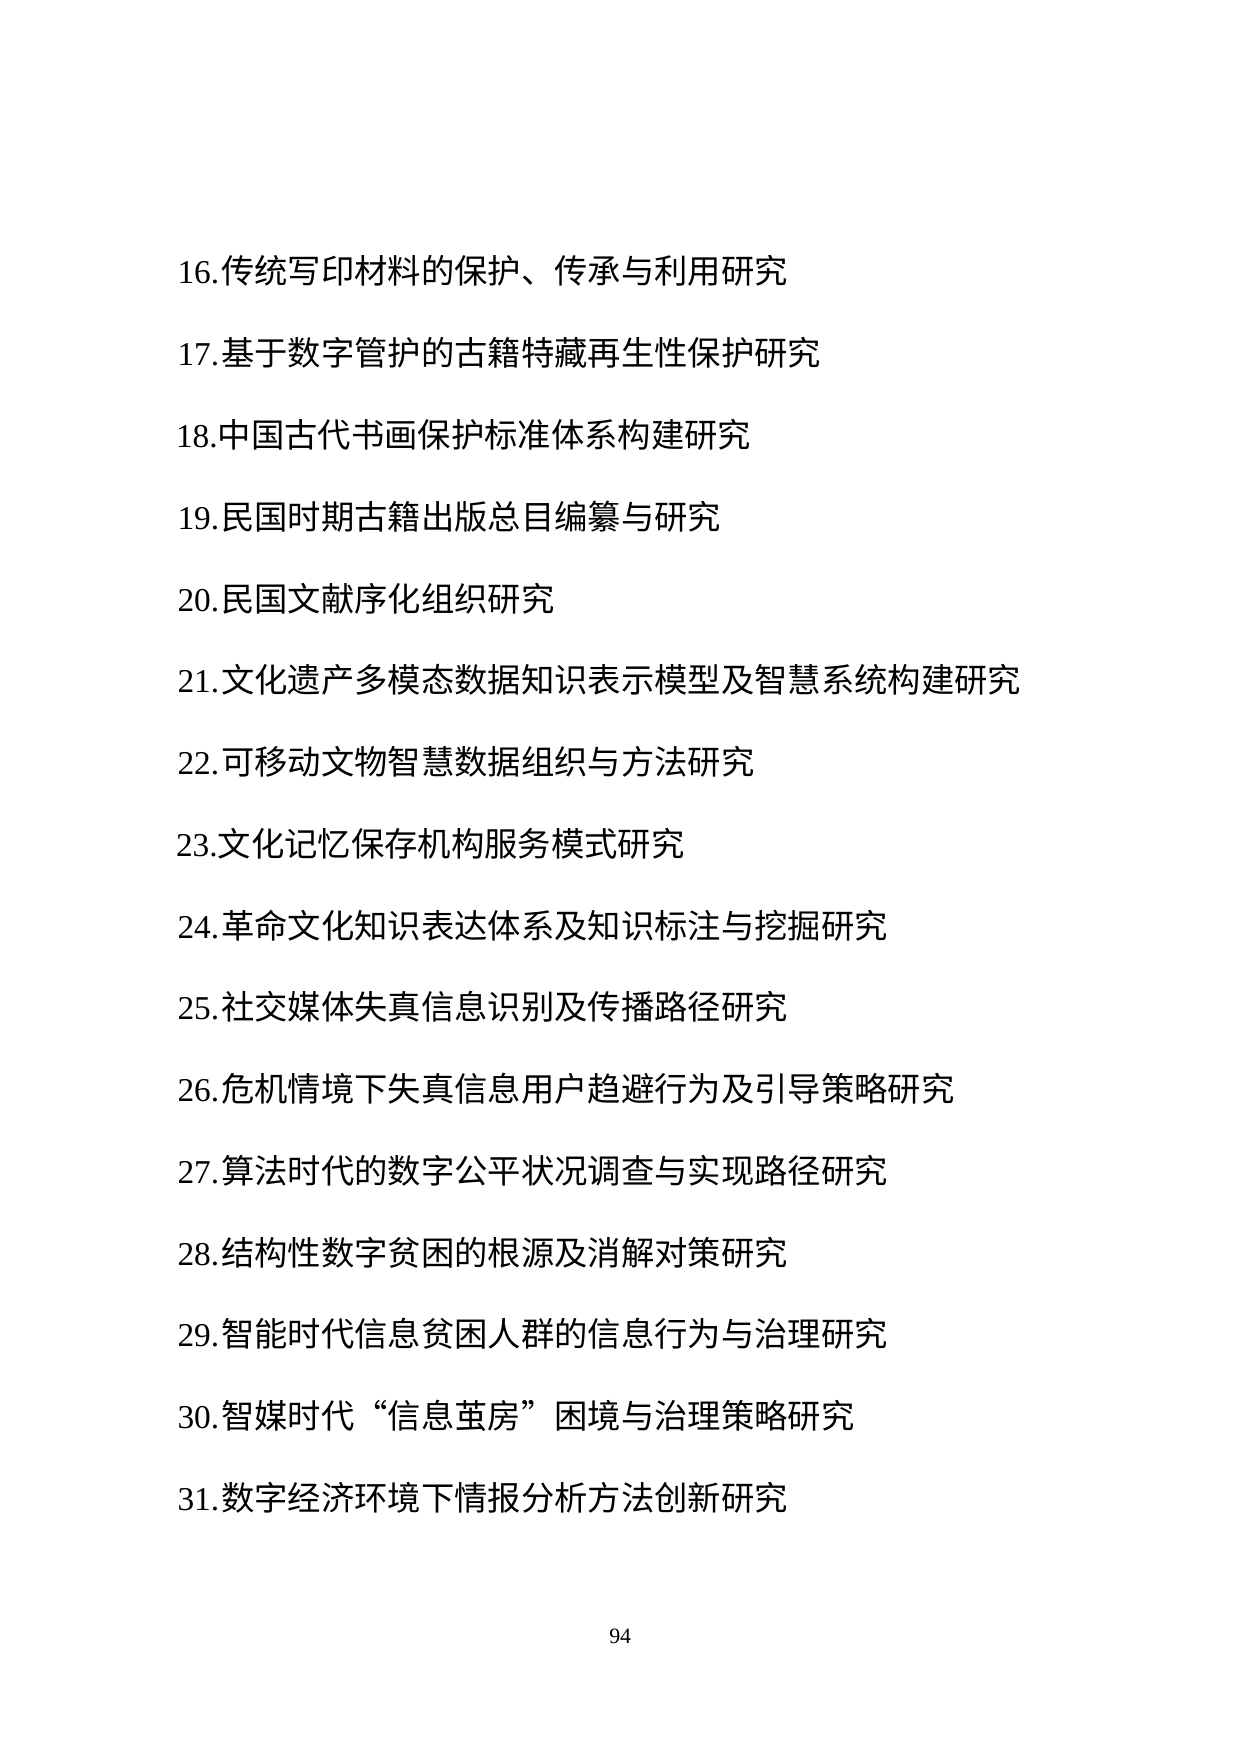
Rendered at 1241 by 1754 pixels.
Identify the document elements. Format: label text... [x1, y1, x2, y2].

list 文化遗产多模态数据知识表示模型及智慧系统构建研究 [177, 654, 1080, 702]
list 可移动文物智慧数据组织与方法研究 [177, 736, 1080, 784]
text 18.中国古代书画保护标准体系构建研究 [176, 409, 1080, 457]
list 智媒时代“信息茧房”困境与治理策略研究 [177, 1390, 1080, 1438]
list 民国文献序化组织研究 [177, 572, 1080, 621]
list 基于数字管护的古籍特藏再生性保护研究 [177, 327, 1080, 375]
list 数字经济环境下情报分析方法创新研究 [177, 1472, 1080, 1520]
list 社交媒体失真信息识别及传播路径研究 [177, 981, 1080, 1029]
list 革命文化知识表达体系及知识标注与挖掘研究 [177, 899, 1080, 948]
list 民国时期古籍出版总目编纂与研究 [177, 491, 1080, 539]
list 传统写印材料的保护、传承与利用研究 [177, 245, 1080, 293]
list 智能时代信息贫困人群的信息行为与治理研究 [177, 1308, 1080, 1356]
text 23.文化记忆保存机构服务模式研究 [176, 818, 1080, 866]
list 危机情境下失真信息用户趋避行为及引导策略研究 [177, 1063, 1080, 1111]
list 结构性数字贫困的根源及消解对策研究 [177, 1226, 1080, 1275]
list 算法时代的数字公平状况调查与实现路径研究 [177, 1145, 1080, 1193]
